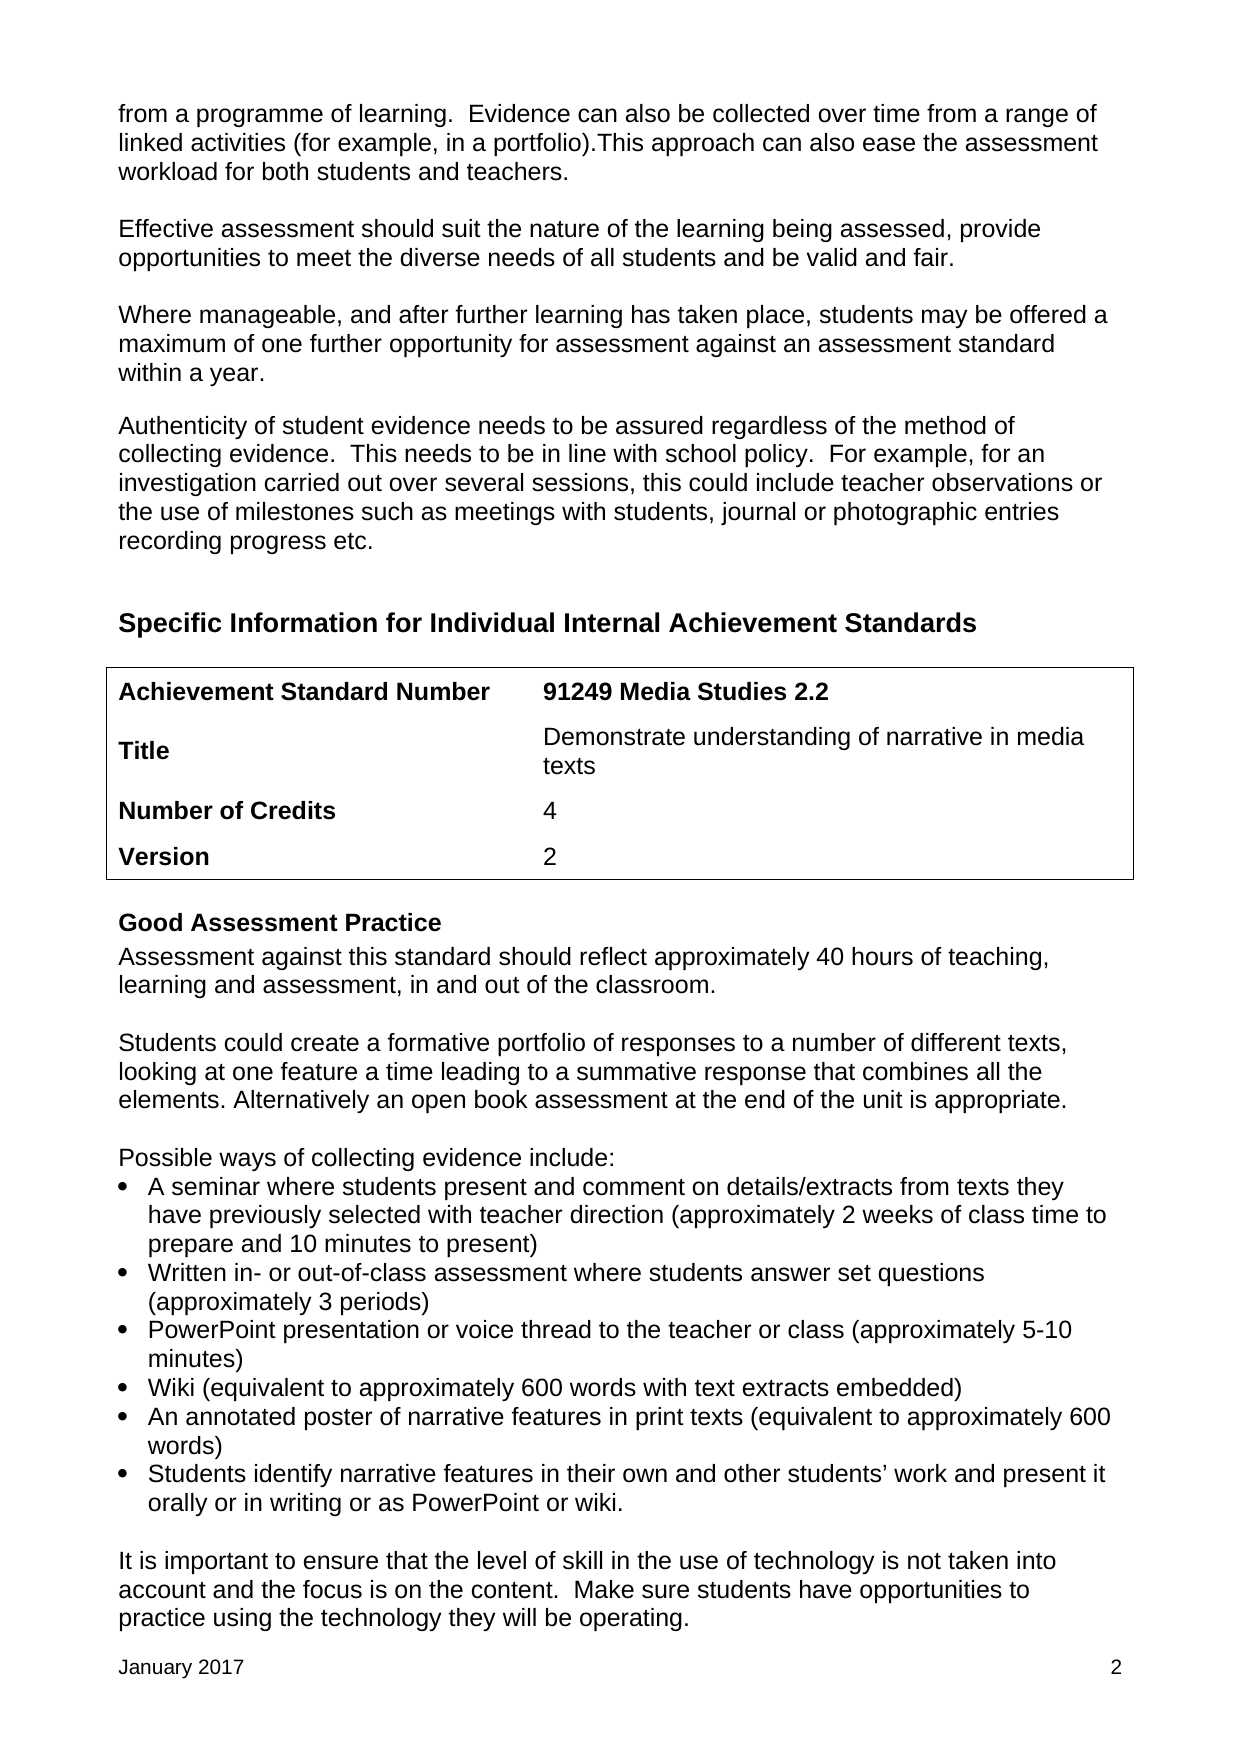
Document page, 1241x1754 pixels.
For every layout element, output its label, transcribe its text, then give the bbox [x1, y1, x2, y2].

list PowerPoint presentation or voice thread to the teacher or class (approximately 5-10 minutes) [118, 1315, 1122, 1373]
list An annotated poster of narrative features in print texts (equivalent to approximately 600 words) [118, 1402, 1122, 1459]
text Specific Information for Individual Internal Achievement Standards [118, 607, 1122, 638]
list Wiki (equivalent to approximately 600 words with text extracts embedded) [118, 1373, 1122, 1402]
text Effective assessment should suit the nature of the learning being assessed, provide opportunities to meet the diverse needs of all students and be valid and fair. [118, 214, 1122, 272]
text Assessment against this standard should reflect approximately 40 hours of teaching, learning and assessment, in and out of the classroom. [118, 941, 1122, 999]
text Authenticity of student evidence needs to be assured regardless of the method of collecting evidence. This needs to be in line with school policy. For example, for an investigation carried out over several sessions, this could include teacher observations or the use of milestones such as meetings with students, journal or photographic entries recording progress etc. [118, 411, 1122, 554]
table_cell Title [107, 714, 532, 788]
text Where manageable, and after further learning has taken place, students may be offered a maximum of one further opportunity for assessment against an assessment standard within a year. [118, 300, 1122, 387]
text Students could create a formative portfolio of responses to a number of different texts, looking at one feature a time leading to a summative response that combines all the elements. Alternatively an open book assessment at the end of the unit is appropriate. [118, 1028, 1122, 1114]
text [118, 99, 1122, 185]
list Written in- or out-of-class assessment where students answer set questions (approximately 3 periods) [118, 1258, 1122, 1315]
table_cell Number of Credits [107, 788, 532, 833]
list Students identify narrative features in their own and other students’ work and present it orally or in writing or as PowerPoint or wiki. [118, 1459, 1122, 1517]
table_cell 4 [532, 788, 1133, 833]
table_cell Version [107, 833, 532, 879]
table_cell Demonstrate understanding of narrative in media texts [532, 714, 1133, 788]
text Good Assessment Practice [118, 908, 1122, 937]
text Possible ways of collecting evidence include: [118, 1143, 1122, 1171]
table_header 91249 Media Studies 2.2 [532, 668, 1133, 714]
table_header Achievement Standard Number [107, 668, 532, 714]
list A seminar where students present and comment on details/extracts from texts they have previously selected with teacher direction (approximately 2 weeks of class time to prepare and 10 minutes to present) [118, 1171, 1122, 1258]
table_cell 2 [532, 833, 1133, 879]
text It is important to ensure that the level of skill in the use of technology is not taken into account and the focus is on the content. Make sure students have opportunities to practice using the technology they will be operating. [118, 1546, 1122, 1632]
